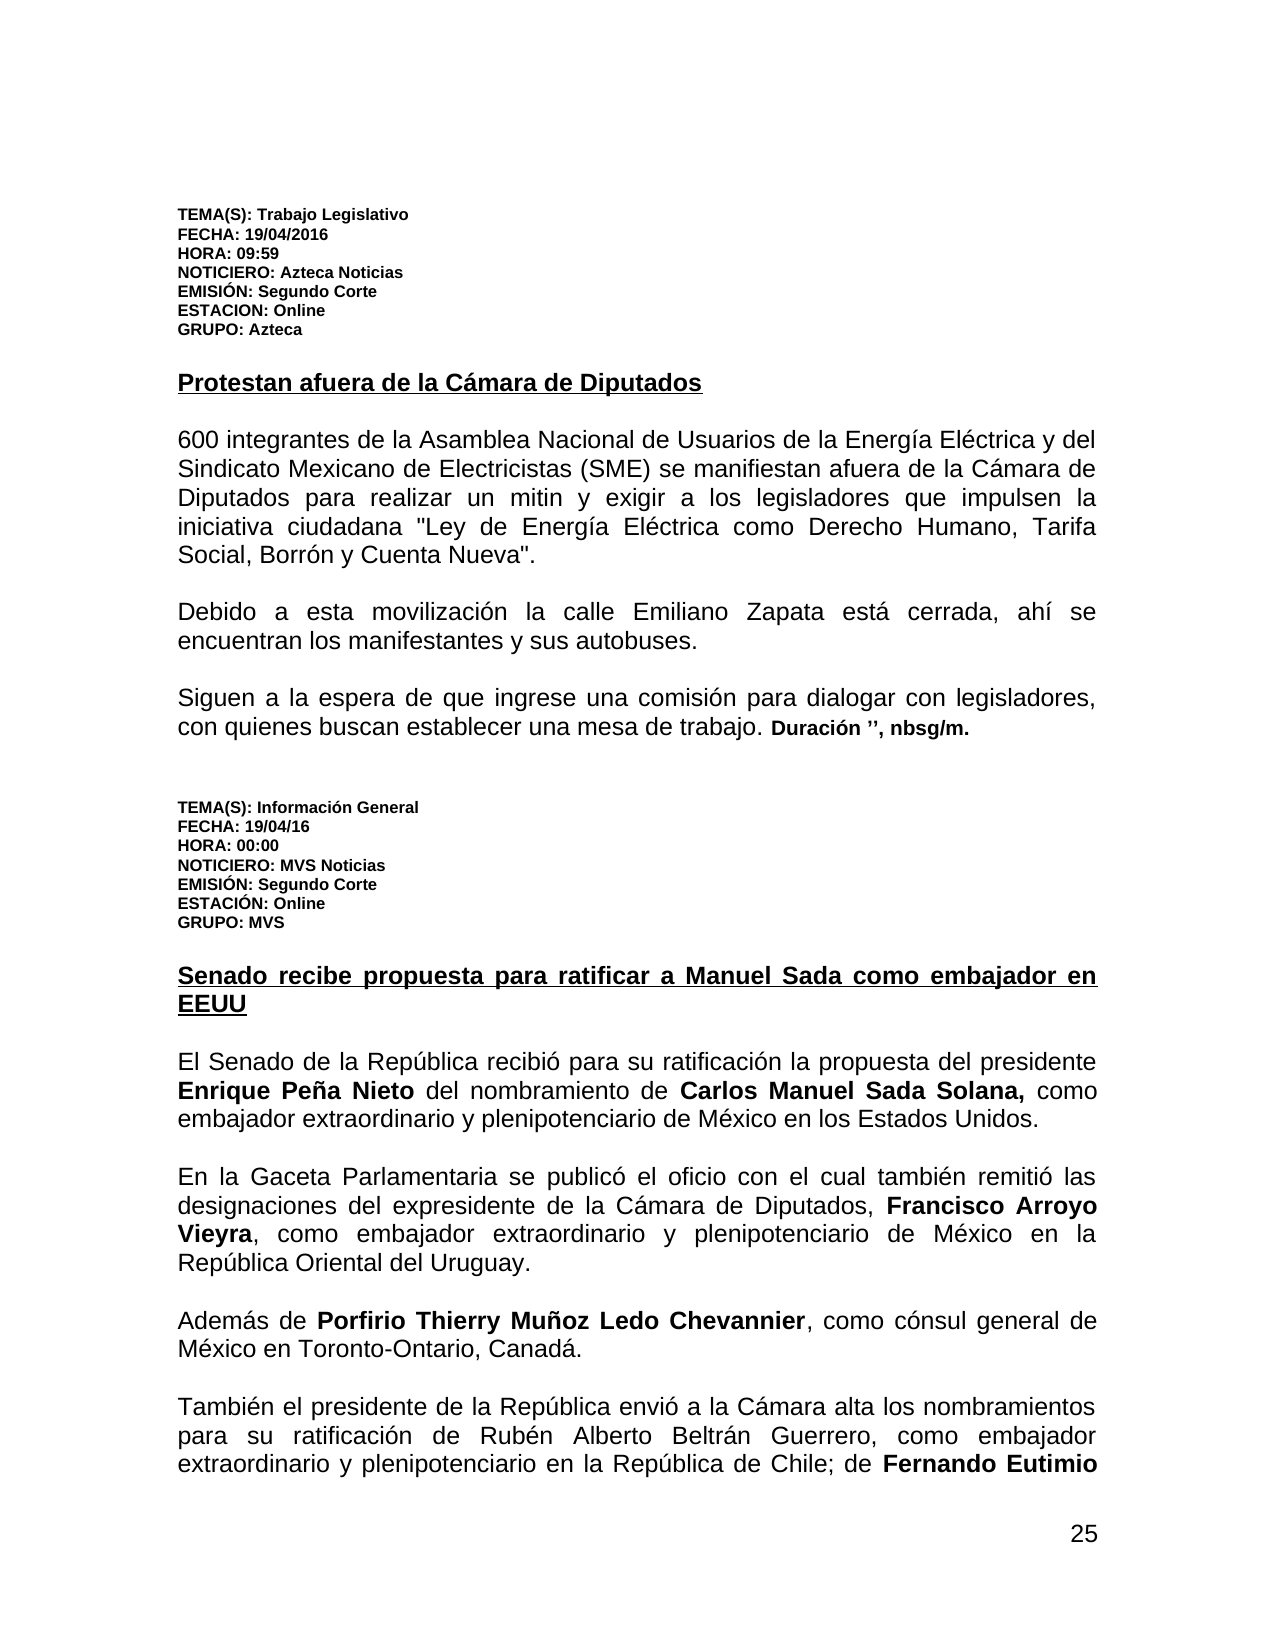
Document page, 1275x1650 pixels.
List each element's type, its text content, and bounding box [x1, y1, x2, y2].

text ESTACION: Online [177, 301, 1098, 320]
text EMISIÓN: Segundo Corte [177, 874, 1098, 894]
text GRUPO: Azteca [177, 320, 1098, 339]
text FECHA: 19/04/16 [177, 817, 1098, 836]
text El Senado de la República recibió para su ratificación la propuesta del presidente Enrique Peña Nieto del nombramiento de Carlos Manuel Sada Solana, como embajador extraordinario y plenipotenciario de México en los Estados Unidos. [177, 1047, 1098, 1133]
text Siguen a la espera de que ingrese una comisión para dialogar con legisladores, con quienes buscan establecer una mesa de trabajo. Duración ’’, nbsg/m. [177, 683, 1098, 740]
text Además de Porfirio Thierry Muñoz Ledo Chevannier, como cónsul general de México en Toronto-Ontario, Canadá. [177, 1306, 1098, 1363]
text ESTACIÓN: Online [177, 894, 1098, 913]
text FECHA: 19/04/2016 [177, 224, 1098, 243]
text 600 integrantes de la Asamblea Nacional de Usuarios de la Energía Eléctrica y del Sindicato Mexicano de Electricistas (SME) se manifiestan afuera de la Cámara de Diputados para realizar un mitin y exigir a los legisladores que impulsen la iniciativa ciudadana "Ley de Energía Eléctrica como Derecho Humano, Tarifa Social, Borrón y Cuenta Nueva". [177, 426, 1098, 569]
text En la Gaceta Parlamentaria se publicó el oficio con el cual también remitió las designaciones del expresidente de la Cámara de Diputados, Francisco Arroyo Vieyra, como embajador extraordinario y plenipotenciario de México en la República Oriental del Uruguay. [177, 1162, 1098, 1277]
text EMISIÓN: Segundo Corte [177, 282, 1098, 301]
text GRUPO: MVS [177, 913, 1098, 932]
text TEMA(S): Trabajo Legislativo [177, 205, 1098, 224]
text Senado recibe propuesta para ratificar a Manuel Sada como embajador en EEUU [177, 961, 1098, 986]
text Debido a esta movilización la calle Emiliano Zapata está cerrada, ahí se encuentran los manifestantes y sus autobuses. [177, 597, 1098, 655]
text TEMA(S): Información General [177, 798, 1098, 817]
text HORA: 09:59 [177, 243, 1098, 263]
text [177, 1392, 1098, 1478]
text NOTICIERO: Azteca Noticias [177, 263, 1098, 282]
text HORA: 00:00 [177, 836, 1098, 855]
text NOTICIERO: MVS Noticias [177, 855, 1098, 874]
text Protestan afuera de la Cámara de Diputados [177, 368, 1098, 397]
text Senado recibe propuesta para ratificar a Manuel Sada como embajador en EEUU [177, 987, 1098, 1018]
